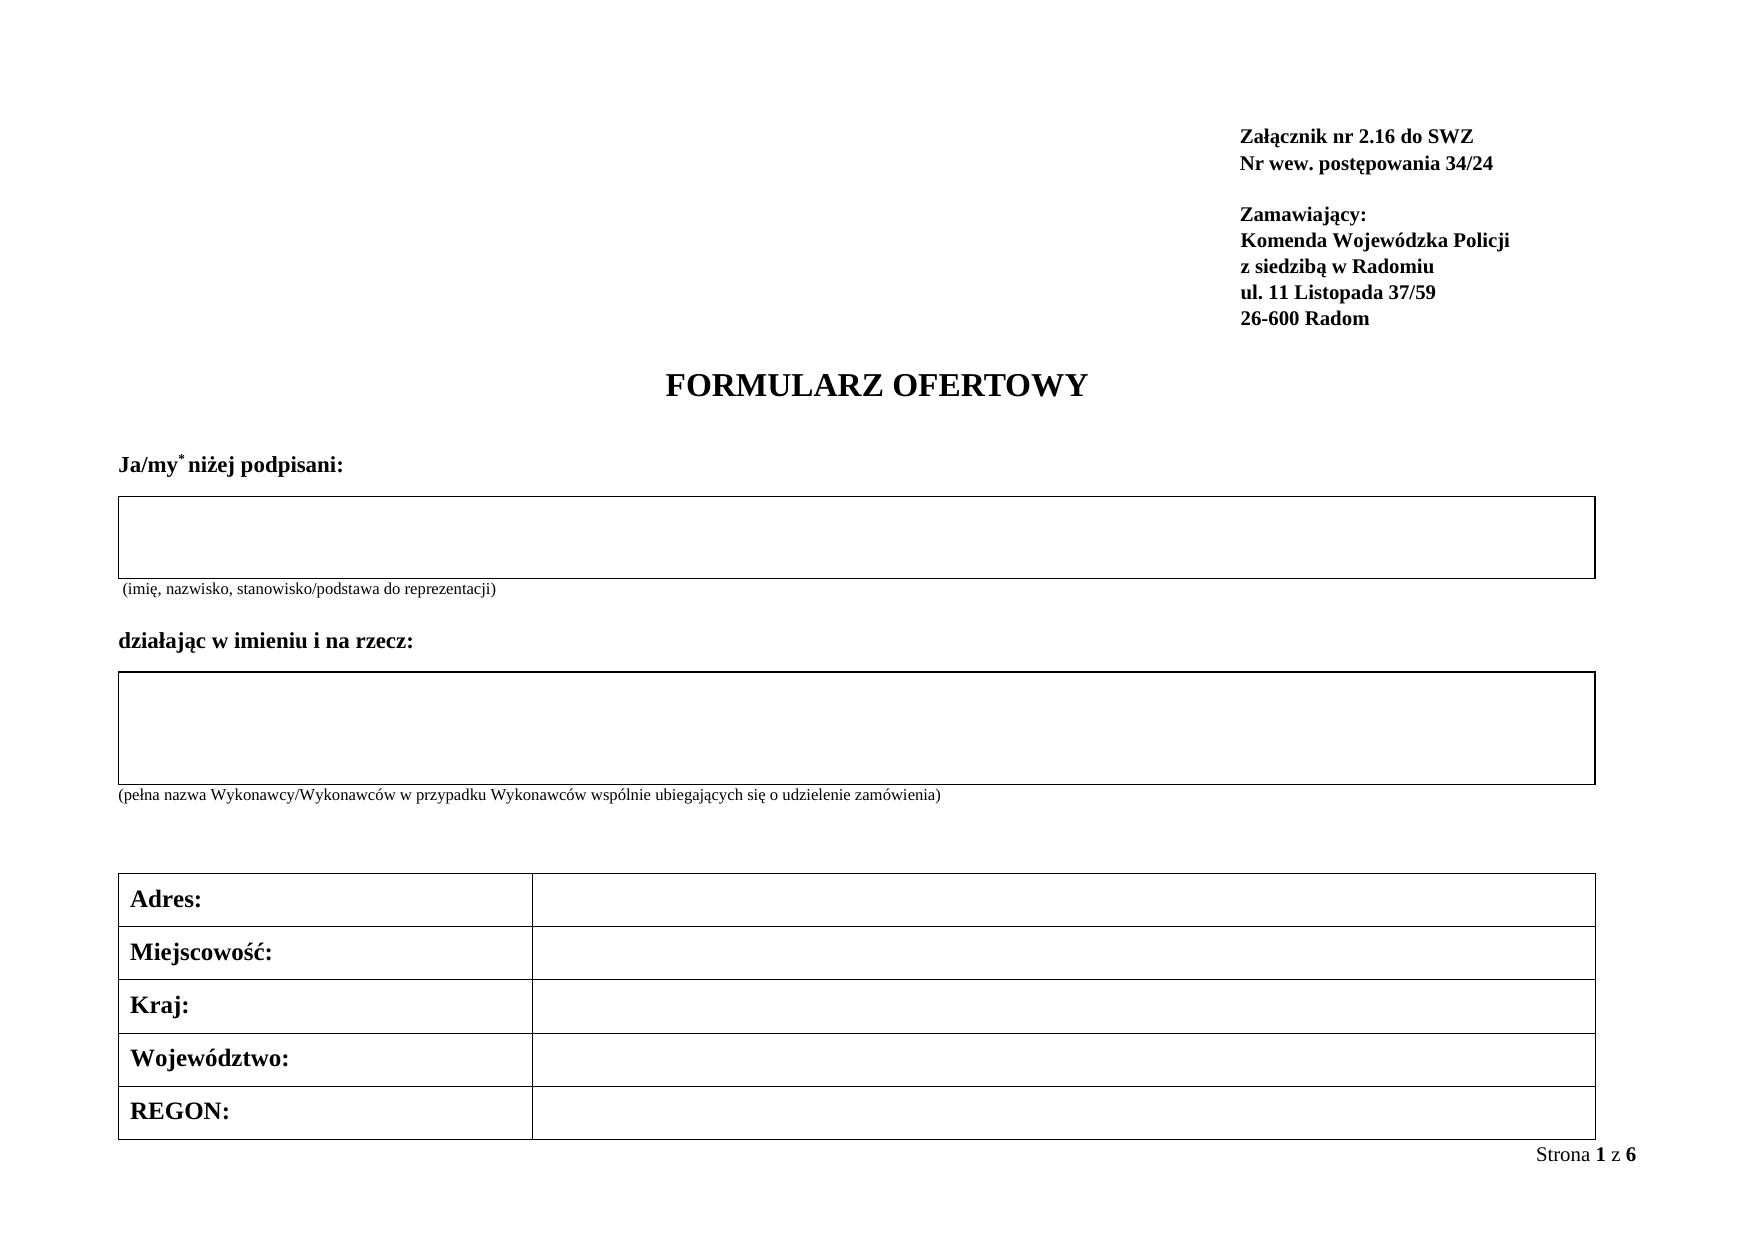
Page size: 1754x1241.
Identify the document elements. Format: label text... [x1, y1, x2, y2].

table_cell Województwo: [119, 1034, 532, 1086]
text Nr wew. postępowania 34/24 [1239, 150, 1636, 174]
table_header [533, 874, 1595, 926]
subtitle FORMULARZ OFERTOWY [118, 366, 1636, 404]
table_header [119, 673, 1594, 784]
table_header Adres: [119, 874, 532, 926]
text (imię, nazwisko, stanowisko/podstawa do reprezentacji) [118, 578, 1636, 598]
text Załącznik nr 2.16 do SWZ [1239, 124, 1636, 148]
table_cell REGON: [119, 1087, 532, 1139]
text Zamawiający: Komenda Wojewódzka Policji z siedzibą w Radomiu ul. 11 Listopada 37/59 26-600 Radom [1239, 202, 1636, 330]
text Ja/my* niżej podpisani: [118, 451, 1636, 477]
table_cell Kraj: [119, 980, 532, 1032]
table_cell [533, 1087, 1595, 1139]
table_header [119, 497, 1594, 577]
table_cell [533, 980, 1595, 1032]
text działając w imieniu i na rzecz: [118, 627, 1636, 653]
table_cell Miejscowość: [119, 927, 532, 979]
table_cell [533, 927, 1595, 979]
table_cell [533, 1034, 1595, 1086]
text (pełna nazwa Wykonawcy/Wykonawców w przypadku Wykonawców wspólnie ubiegających się o udzielenie zamówienia) [118, 785, 1636, 804]
